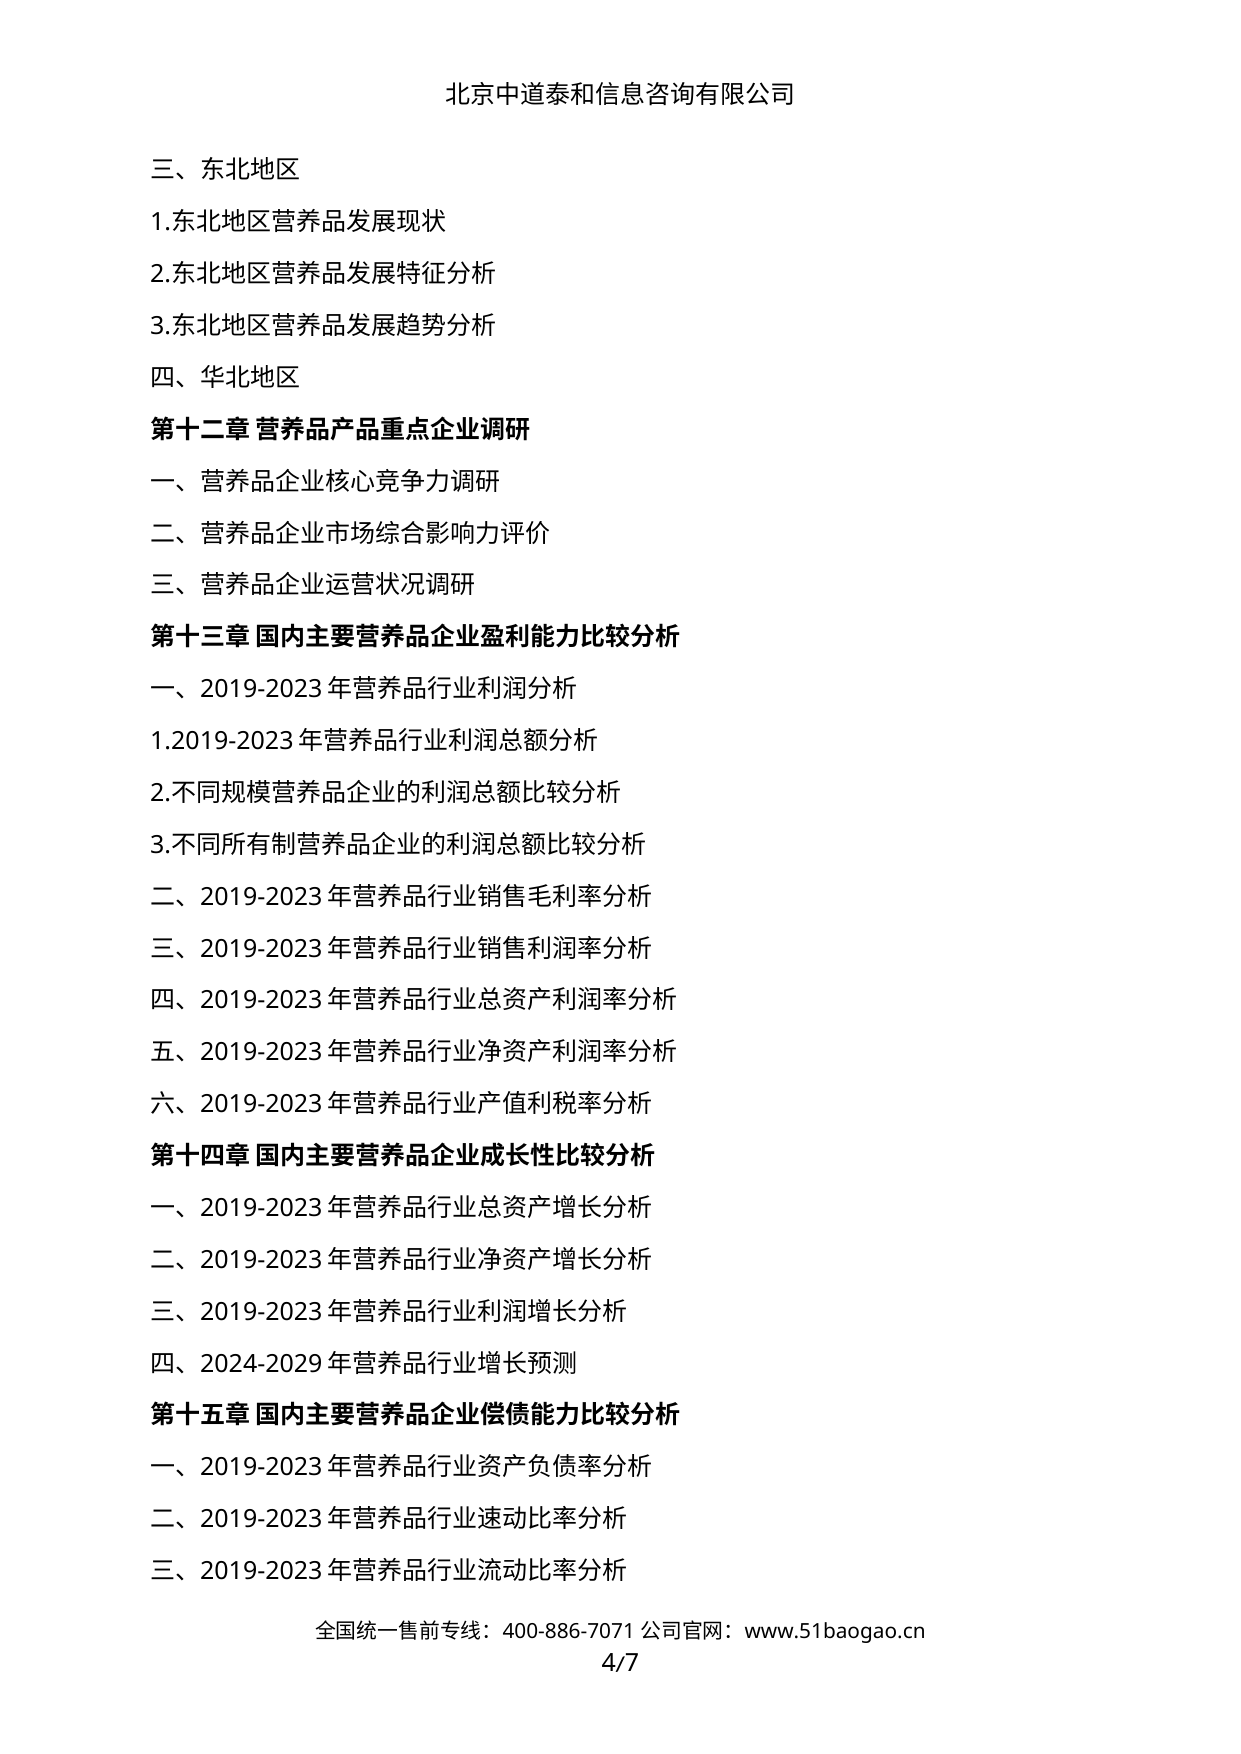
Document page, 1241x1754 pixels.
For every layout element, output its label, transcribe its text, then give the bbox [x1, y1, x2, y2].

text 四、2019-2023年营养品行业总资产利润率分析 [150, 980, 1090, 1016]
text 1.东北地区营养品发展现状 [150, 202, 1090, 238]
text 1.2019-2023年营养品行业利润总额分析 [150, 721, 1090, 757]
text 三、2019-2023年营养品行业利润增长分析 [150, 1291, 1090, 1327]
text 一、2019-2023年营养品行业利润分析 [150, 669, 1090, 705]
text 四、2024-2029年营养品行业增长预测 [150, 1343, 1090, 1379]
text 三、2019-2023年营养品行业流动比率分析 [150, 1551, 1090, 1587]
text 六、2019-2023年营养品行业产值利税率分析 [150, 1084, 1090, 1120]
text 第十四章 国内主要营养品企业成长性比较分析 [150, 1136, 1090, 1172]
text 第十二章 营养品产品重点企业调研 [150, 409, 1090, 446]
text 二、2019-2023年营养品行业净资产增长分析 [150, 1239, 1090, 1276]
text 五、2019-2023年营养品行业净资产利润率分析 [150, 1032, 1090, 1068]
text 二、2019-2023年营养品行业销售毛利率分析 [150, 876, 1090, 912]
text 四、华北地区 [150, 357, 1090, 394]
text 2.不同规模营养品企业的利润总额比较分析 [150, 772, 1090, 809]
text 三、2019-2023年营养品行业销售利润率分析 [150, 928, 1090, 964]
text 一、2019-2023年营养品行业总资产增长分析 [150, 1187, 1090, 1224]
text 三、营养品企业运营状况调研 [150, 565, 1090, 601]
text 2.东北地区营养品发展特征分析 [150, 254, 1090, 290]
text 3.东北地区营养品发展趋势分析 [150, 306, 1090, 342]
text 二、2019-2023年营养品行业速动比率分析 [150, 1499, 1090, 1535]
text 第十三章 国内主要营养品企业盈利能力比较分析 [150, 617, 1090, 653]
text 一、2019-2023年营养品行业资产负债率分析 [150, 1447, 1090, 1483]
text 一、营养品企业核心竞争力调研 [150, 461, 1090, 497]
text 第十五章 国内主要营养品企业偿债能力比较分析 [150, 1395, 1090, 1431]
text 二、营养品企业市场综合影响力评价 [150, 513, 1090, 549]
text 3.不同所有制营养品企业的利润总额比较分析 [150, 824, 1090, 861]
text 三、东北地区 [150, 150, 1090, 186]
